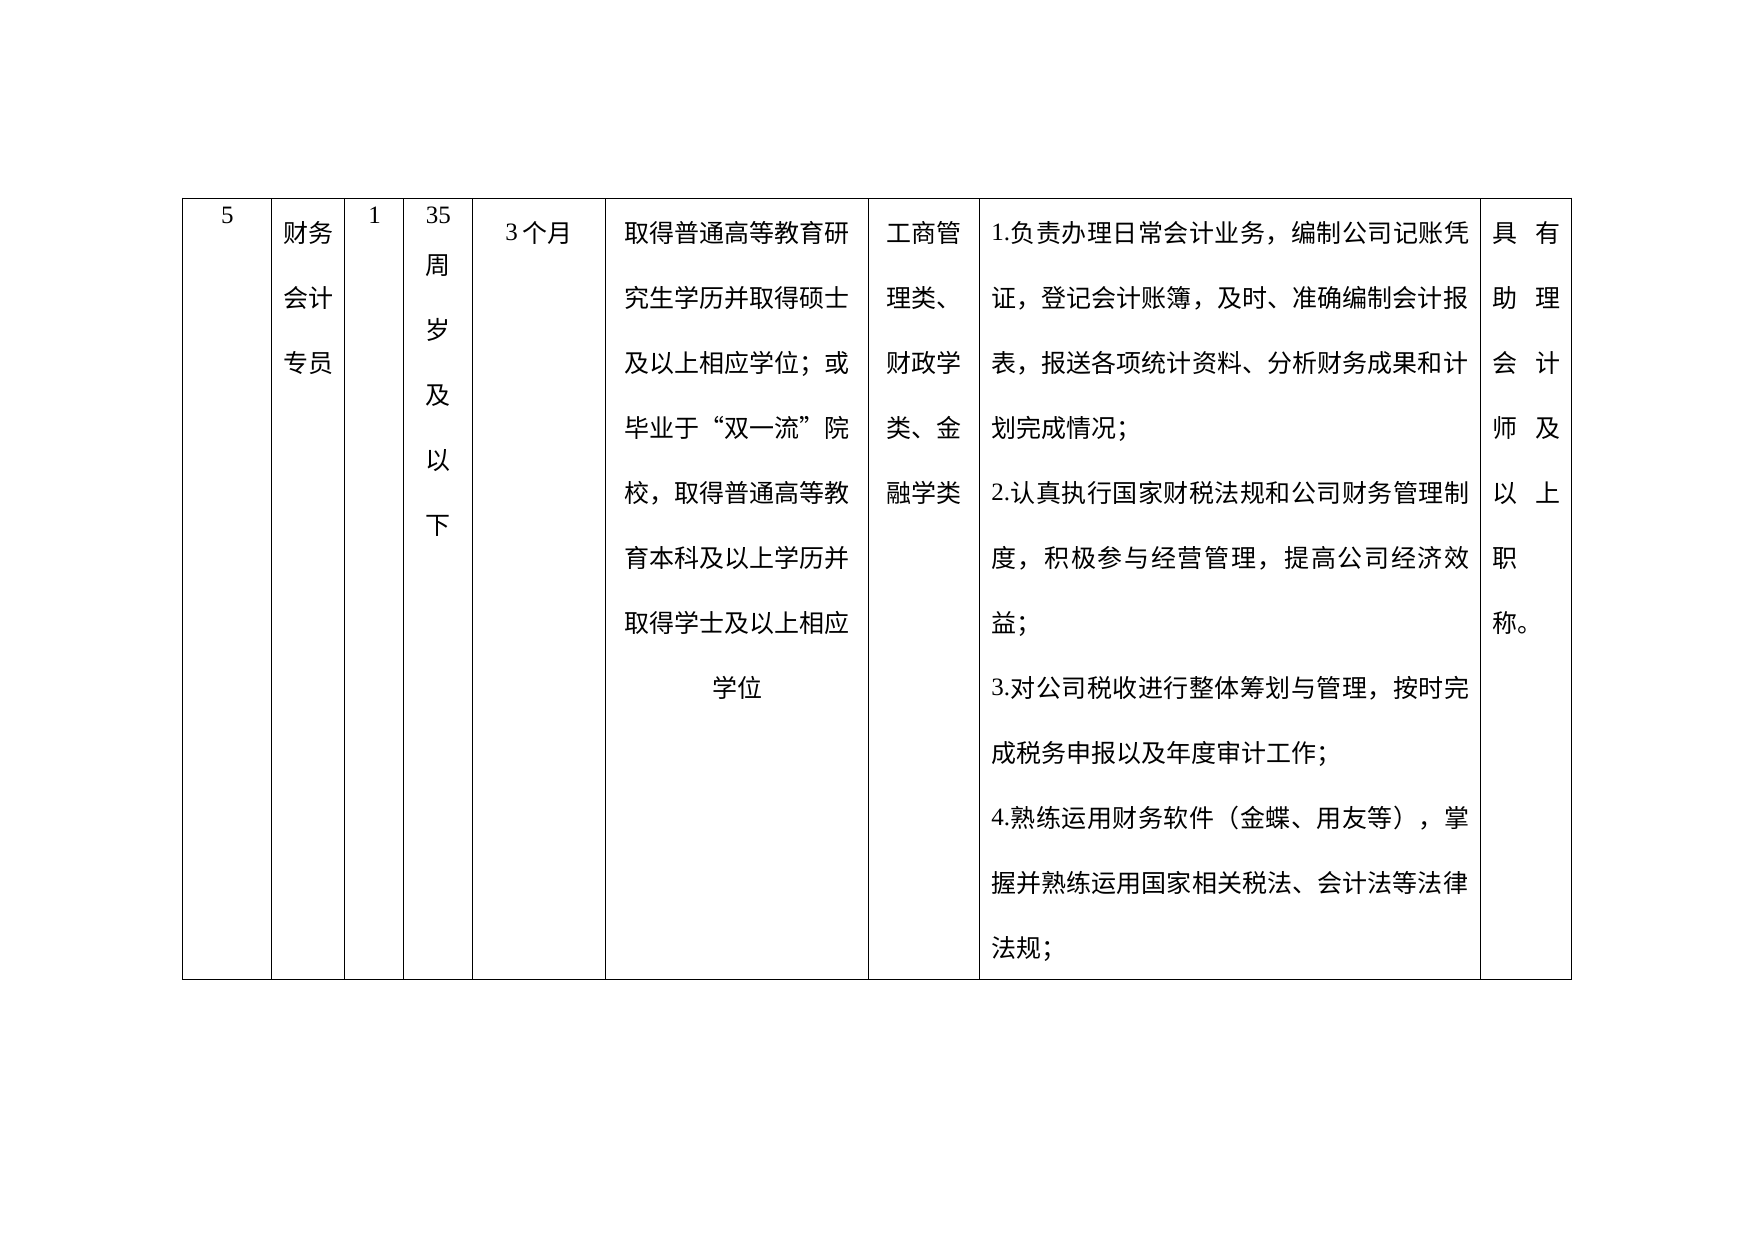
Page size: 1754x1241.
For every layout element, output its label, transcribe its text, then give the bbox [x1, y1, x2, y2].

table_cell 3个月 [473, 199, 605, 979]
table_cell 财务会计专员 [272, 199, 344, 979]
table_cell 5 [183, 199, 271, 979]
table_cell 35周岁及以下 [404, 199, 472, 979]
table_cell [606, 199, 868, 979]
table_cell 具有助理会计师及以上职称。 [1481, 199, 1571, 979]
table_cell 1 [345, 199, 403, 979]
table_cell 工商管理类、财政学类、金融学类 [869, 199, 979, 979]
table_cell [980, 199, 1480, 979]
